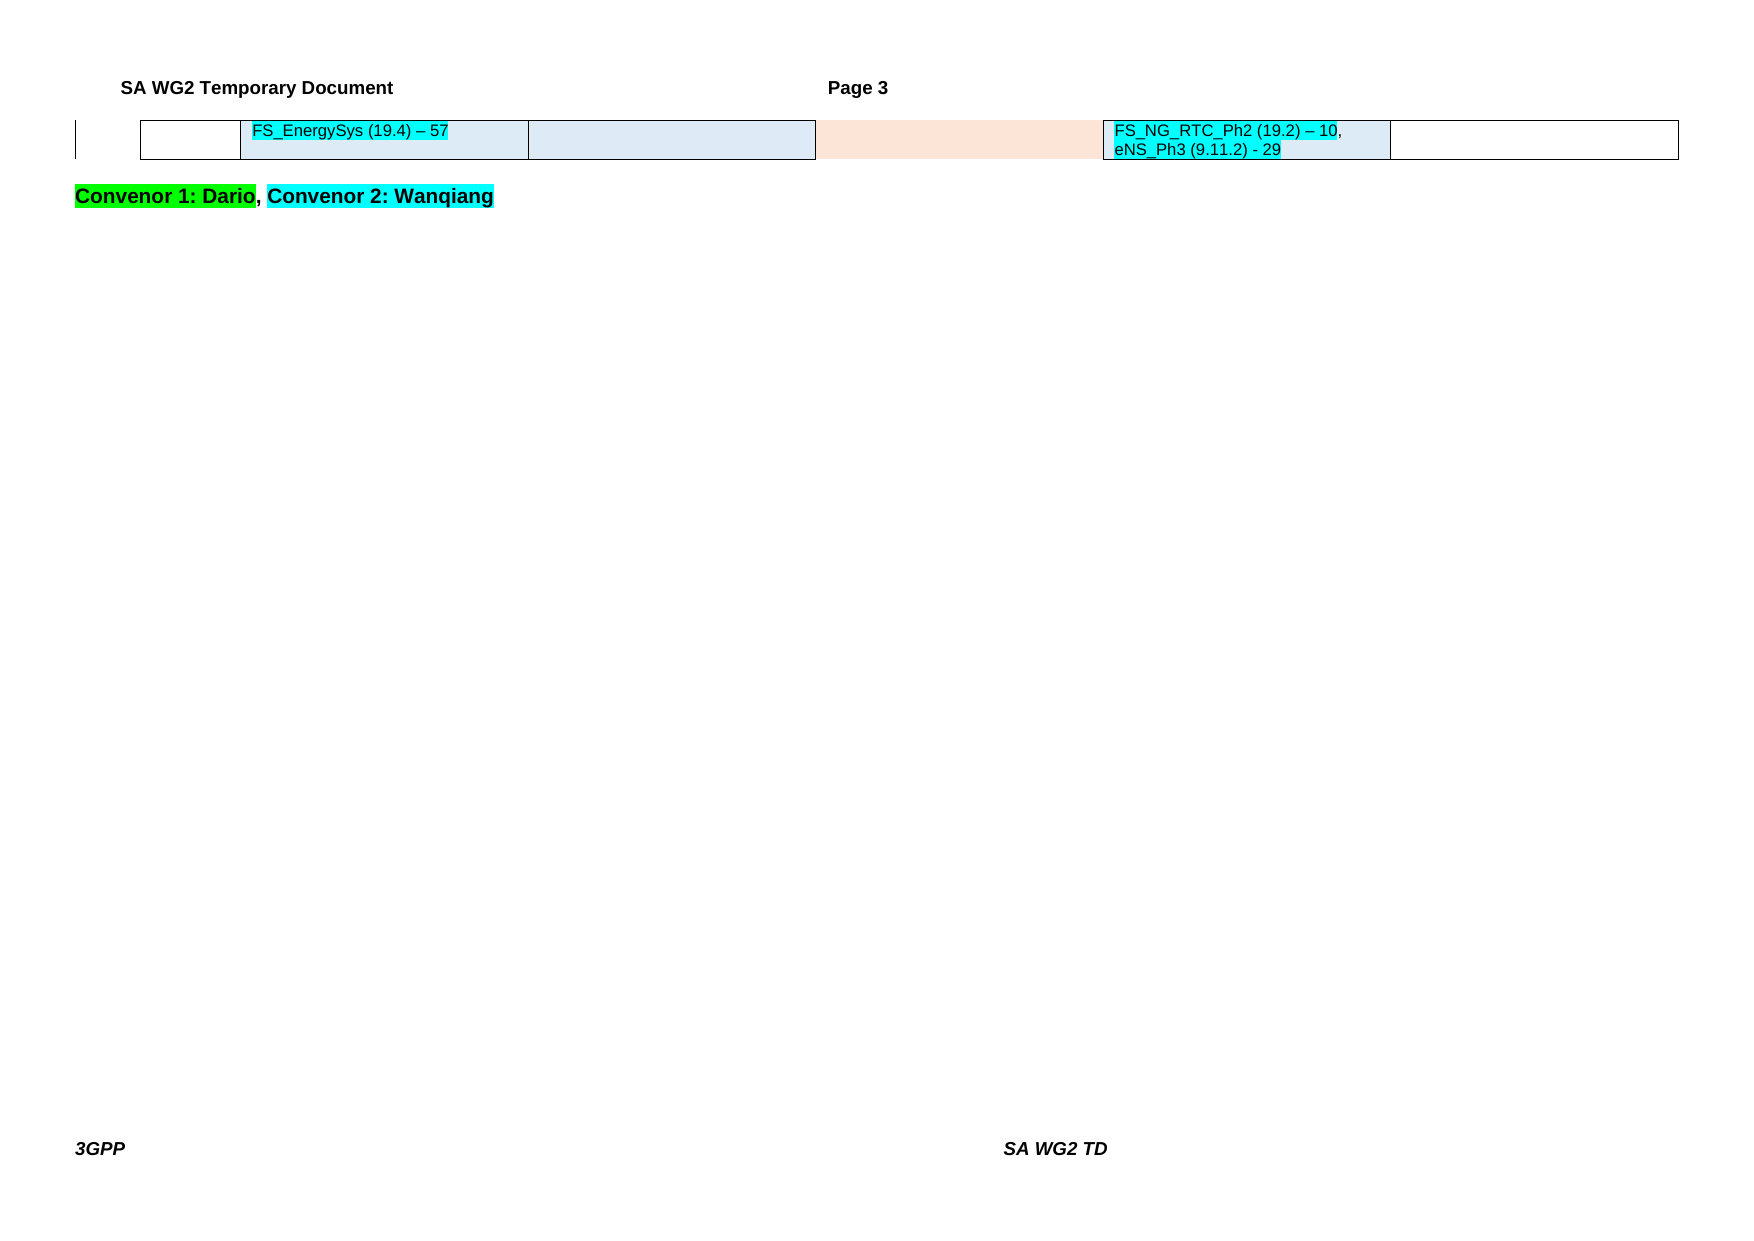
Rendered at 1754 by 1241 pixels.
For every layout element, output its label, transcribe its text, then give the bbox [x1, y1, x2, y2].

table_cell FS_NG_RTC_Ph2 (19.2) – 10, eNS_Ph3 (9.11.2) - 29 [1281, 121, 1390, 159]
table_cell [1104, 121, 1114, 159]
table_cell FS_EnergySys (19.4) – 57 [241, 121, 528, 159]
table_cell [529, 121, 815, 159]
text Convenor 1: Dario, Convenor 2: Wanqiang [75, 160, 1679, 208]
